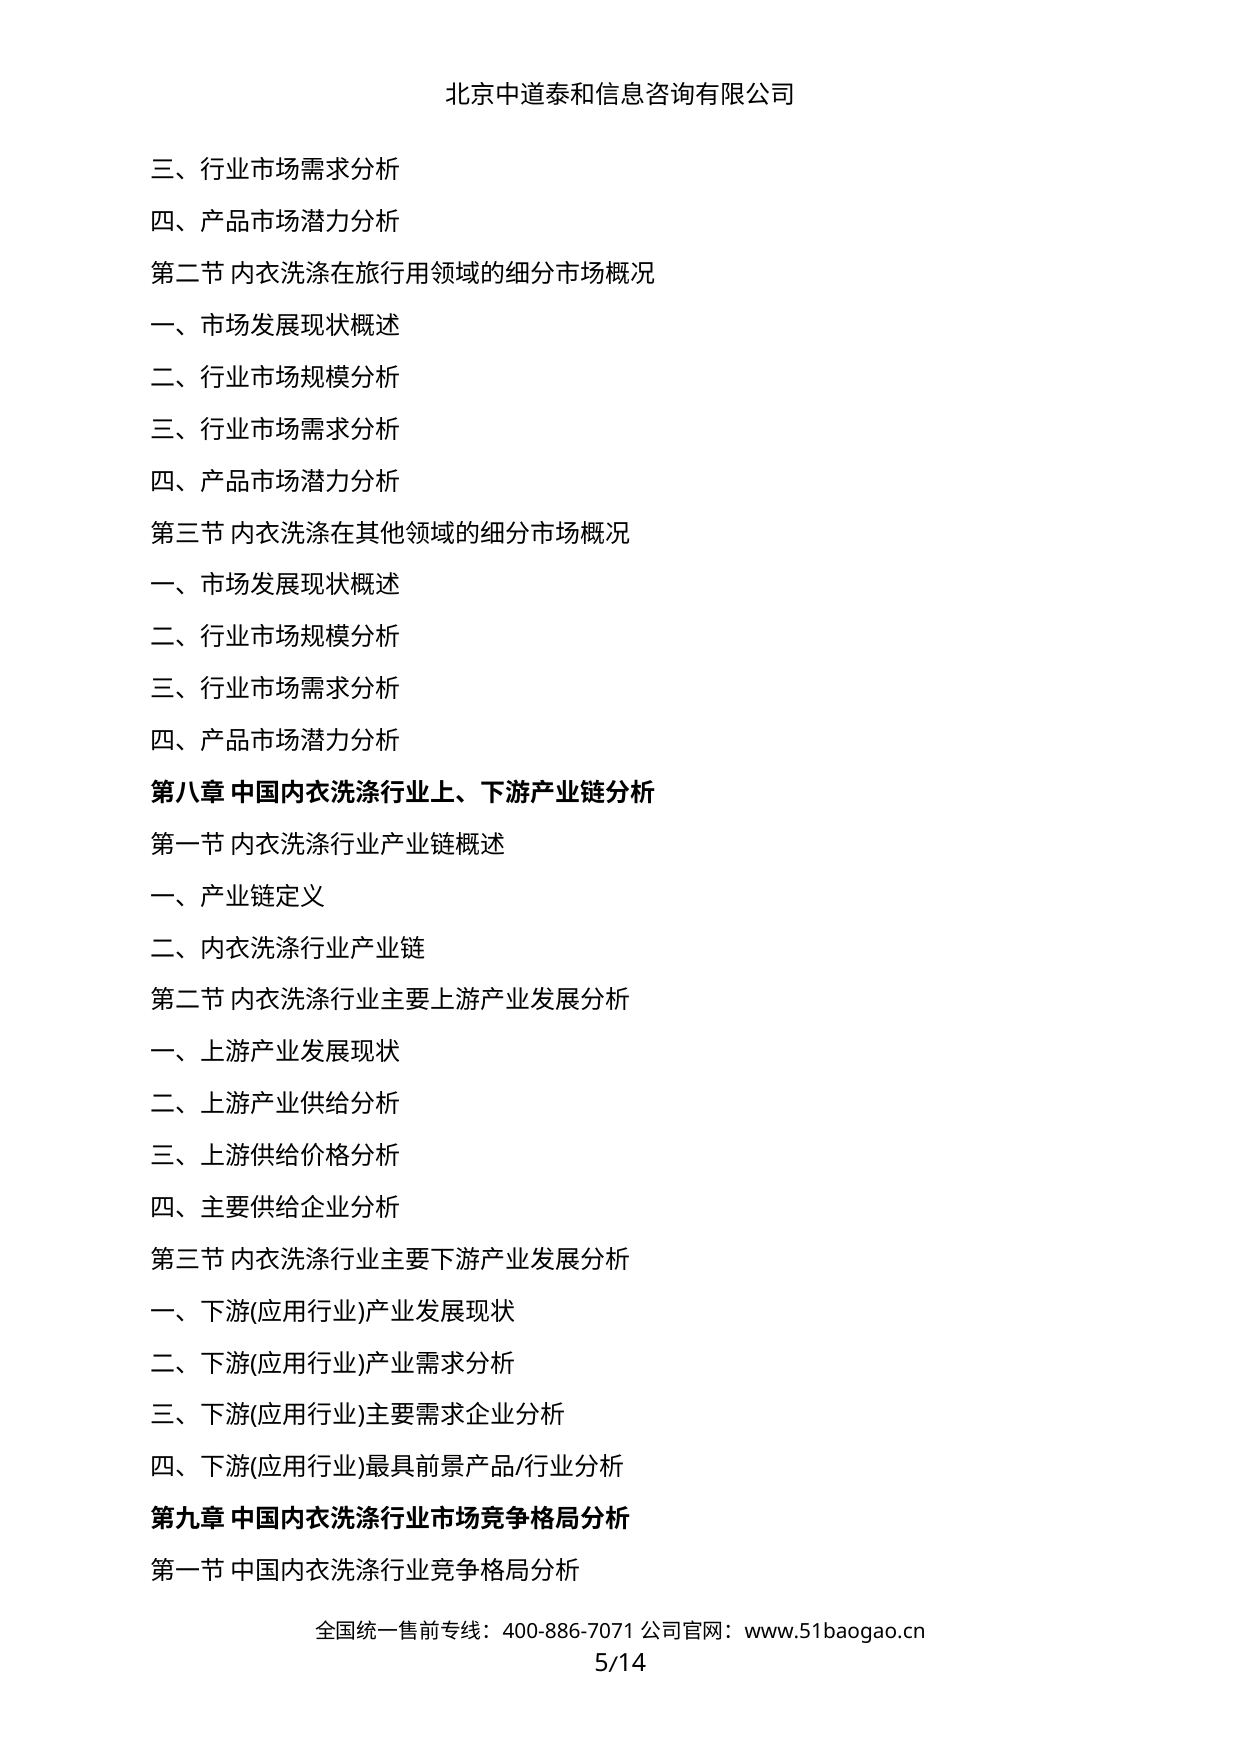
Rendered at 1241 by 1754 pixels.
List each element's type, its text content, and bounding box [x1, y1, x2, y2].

text 二、内衣洗涤行业产业链 [150, 928, 1090, 964]
text 三、下游(应用行业)主要需求企业分析 [150, 1395, 1090, 1431]
text 四、产品市场潜力分析 [150, 461, 1090, 497]
text 第一节 内衣洗涤行业产业链概述 [150, 824, 1090, 861]
text 二、上游产业供给分析 [150, 1084, 1090, 1120]
text 三、行业市场需求分析 [150, 669, 1090, 705]
text 一、市场发展现状概述 [150, 306, 1090, 342]
text 第三节 内衣洗涤行业主要下游产业发展分析 [150, 1239, 1090, 1276]
text 第九章 中国内衣洗涤行业市场竞争格局分析 [150, 1499, 1090, 1535]
text 三、行业市场需求分析 [150, 409, 1090, 446]
text 四、主要供给企业分析 [150, 1187, 1090, 1224]
text 一、市场发展现状概述 [150, 565, 1090, 601]
text 四、产品市场潜力分析 [150, 721, 1090, 757]
text 第一节 中国内衣洗涤行业竞争格局分析 [150, 1551, 1090, 1587]
text 四、下游(应用行业)最具前景产品/行业分析 [150, 1447, 1090, 1483]
text 第二节 内衣洗涤行业主要上游产业发展分析 [150, 980, 1090, 1016]
text 一、上游产业发展现状 [150, 1032, 1090, 1068]
text 第三节 内衣洗涤在其他领域的细分市场概况 [150, 513, 1090, 549]
text 二、行业市场规模分析 [150, 357, 1090, 394]
text 二、行业市场规模分析 [150, 617, 1090, 653]
text 三、上游供给价格分析 [150, 1136, 1090, 1172]
text 二、下游(应用行业)产业需求分析 [150, 1343, 1090, 1379]
text 一、下游(应用行业)产业发展现状 [150, 1291, 1090, 1327]
text 四、产品市场潜力分析 [150, 202, 1090, 238]
text 三、行业市场需求分析 [150, 150, 1090, 186]
text 第八章 中国内衣洗涤行业上、下游产业链分析 [150, 772, 1090, 809]
text 第二节 内衣洗涤在旅行用领域的细分市场概况 [150, 254, 1090, 290]
text 一、产业链定义 [150, 876, 1090, 912]
